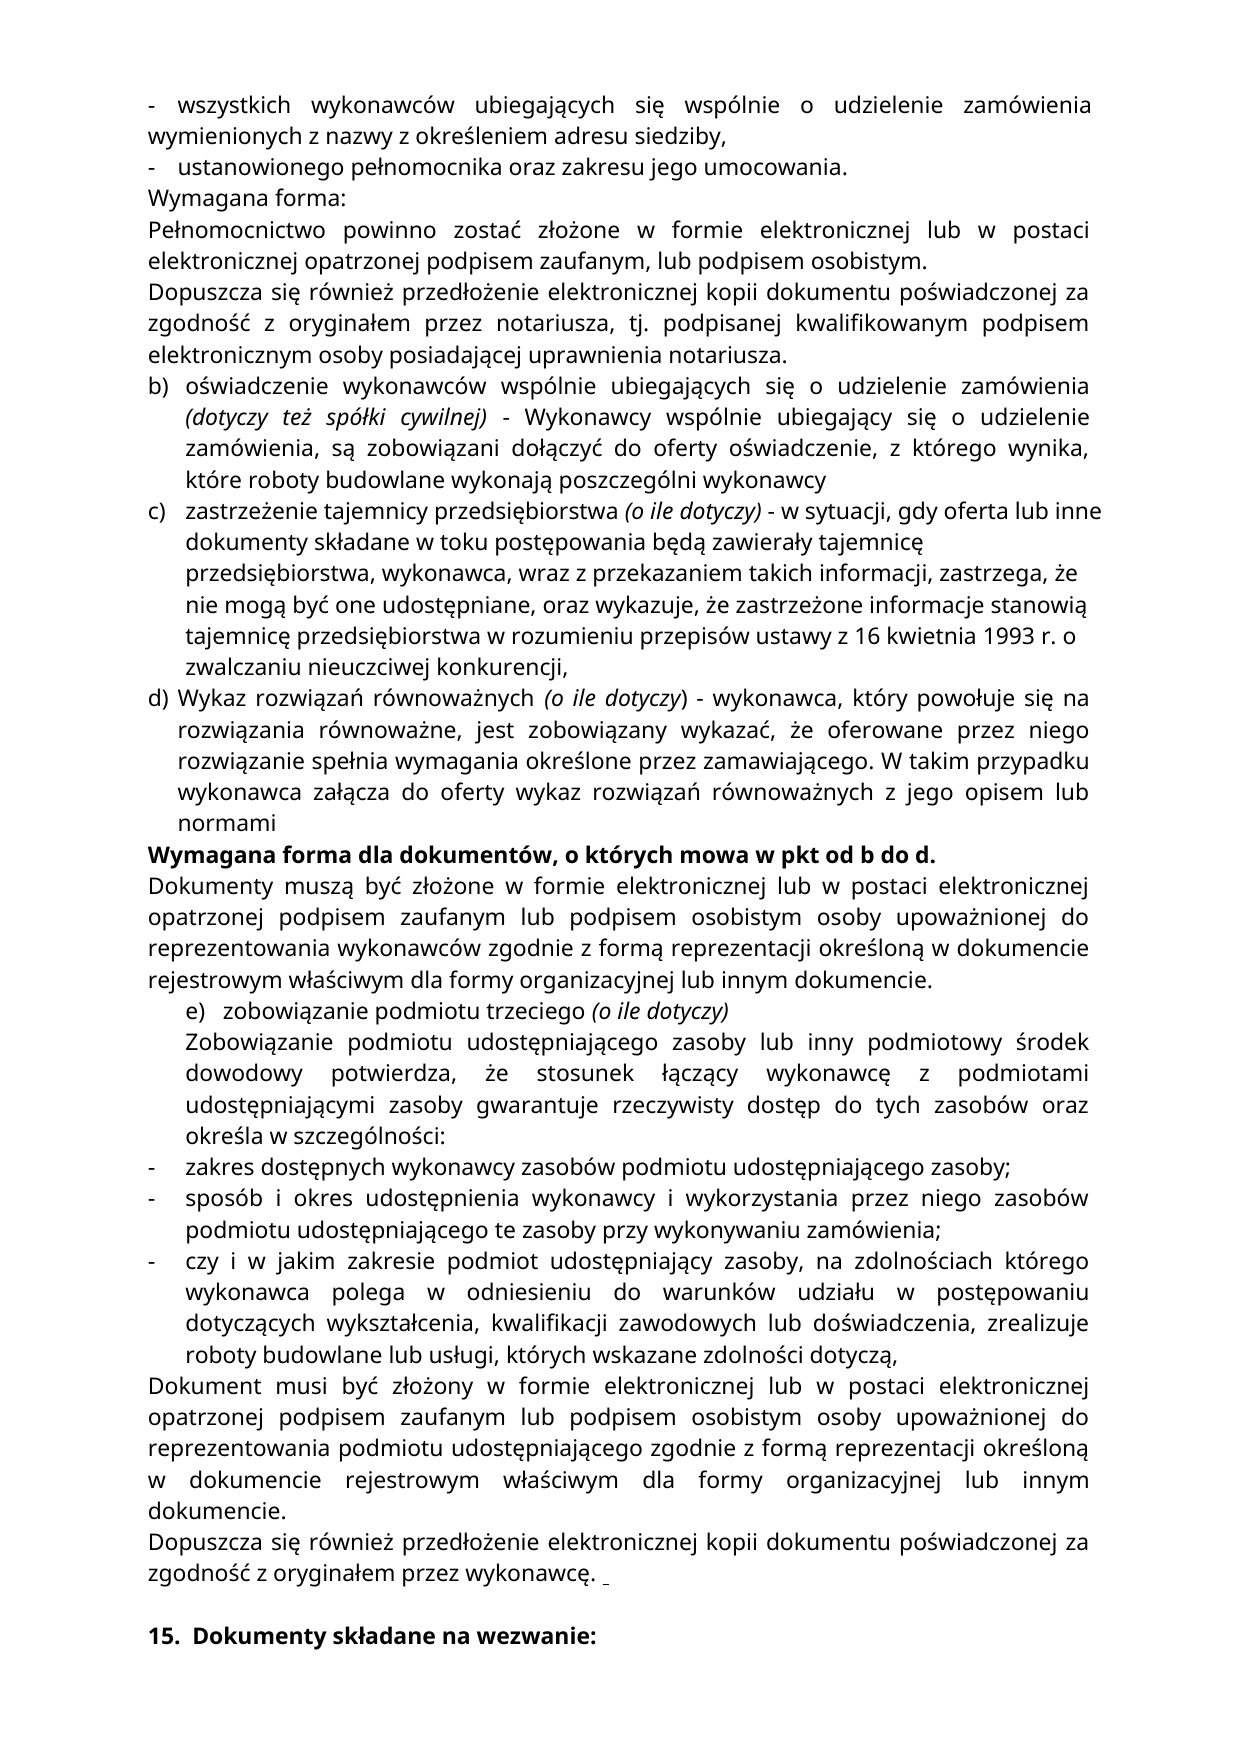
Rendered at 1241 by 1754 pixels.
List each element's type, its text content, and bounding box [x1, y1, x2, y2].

text Dokument musi być złożony w formie elektronicznej lub w postaci elektronicznej opatrzonej podpisem zaufanym lub podpisem osobistym osoby upoważnionej do reprezentowania podmiotu udostępniającego zgodnie z formą reprezentacji określoną w dokumencie rejestrowym właściwym dla formy organizacyjnej lub innym dokumencie. [148, 1370, 1090, 1526]
text Wymagana forma dla dokumentów, o których mowa w pkt od b do d. [148, 839, 1090, 870]
list ustanowionego pełnomocnika oraz zakresu jego umocowania. [148, 151, 1092, 182]
list zastrzeżenie tajemnicy przedsiębiorstwa (o ile dotyczy) - w sytuacji, gdy oferta lub inne dokumenty składane w toku postępowania będą zawierały tajemnicę przedsiębiorstwa, wykonawca, wraz z przekazaniem takich informacji, zastrzega, że nie mogą być one udostępniane, oraz wykazuje, że zastrzeżone informacje stanowią tajemnicę przedsiębiorstwa w rozumieniu przepisów ustawy z 16 kwietnia 1993 r. o zwalczaniu nieuczciwej konkurencji, [148, 495, 1104, 682]
text d) Wykaz rozwiązań równoważnych (o ile dotyczy) - wykonawca, który powołuje się na rozwiązania równoważne, jest zobowiązany wykazać, że oferowane przez niego rozwiązanie spełnia wymagania określone przez zamawiającego. W takim przypadku wykonawca załącza do oferty wykaz rozwiązań równoważnych z jego opisem lub normami [148, 682, 1090, 839]
text Zobowiązanie podmiotu udostępniającego zasoby lub inny podmiotowy środek dowodowy potwierdza, że stosunek łączący wykonawcę z podmiotami udostępniającymi zasoby gwarantuje rzeczywisty dostęp do tych zasobów oraz określa w szczególności: [185, 1026, 1090, 1151]
text Dopuszcza się również przedłożenie elektronicznej kopii dokumentu poświadczonej za zgodność z oryginałem przez notariusza, tj. podpisanej kwalifikowanym podpisem elektronicznym osoby posiadającej uprawnienia notariusza. [148, 276, 1090, 370]
text Wymagana forma: [148, 182, 1090, 214]
list Dokumenty składane na wezwanie: [148, 1620, 1090, 1651]
list oświadczenie wykonawców wspólnie ubiegających się o udzielenie zamówienia (dotyczy też spółki cywilnej) - Wykonawcy wspólnie ubiegający się o udzielenie zamówienia, są zobowiązani dołączyć do oferty oświadczenie, z którego wynika, które roboty budowlane wykonają poszczególni wykonawcy [148, 370, 1090, 495]
text Pełnomocnictwo powinno zostać złożone w formie elektronicznej lub w postaci elektronicznej opatrzonej podpisem zaufanym, lub podpisem osobistym. [148, 214, 1090, 276]
list sposób i okres udostępnienia wykonawcy i wykorzystania przez niego zasobów podmiotu udostępniającego te zasoby przy wykonywaniu zamówienia; [148, 1182, 1090, 1245]
list zakres dostępnych wykonawcy zasobów podmiotu udostępniającego zasoby; [148, 1151, 1090, 1182]
text Dokumenty muszą być złożone w formie elektronicznej lub w postaci elektronicznej opatrzonej podpisem zaufanym lub podpisem osobistym osoby upoważnionej do reprezentowania wykonawców zgodnie z formą reprezentacji określoną w dokumencie rejestrowym właściwym dla formy organizacyjnej lub innym dokumencie. [148, 870, 1090, 995]
list zobowiązanie podmiotu trzeciego (o ile dotyczy) [185, 995, 1104, 1026]
list czy i w jakim zakresie podmiot udostępniający zasoby, na zdolnościach którego wykonawca polega w odniesieniu do warunków udziału w postępowaniu dotyczących wykształcenia, kwalifikacji zawodowych lub doświadczenia, zrealizuje roboty budowlane lub usługi, których wskazane zdolności dotyczą, [148, 1245, 1090, 1370]
list wszystkich wykonawców ubiegających się wspólnie o udzielenie zamówienia wymienionych z nazwy z określeniem adresu siedziby, [148, 89, 1092, 151]
text Dopuszcza się również przedłożenie elektronicznej kopii dokumentu poświadczonej za zgodność z oryginałem przez wykonawcę. [148, 1526, 1090, 1589]
